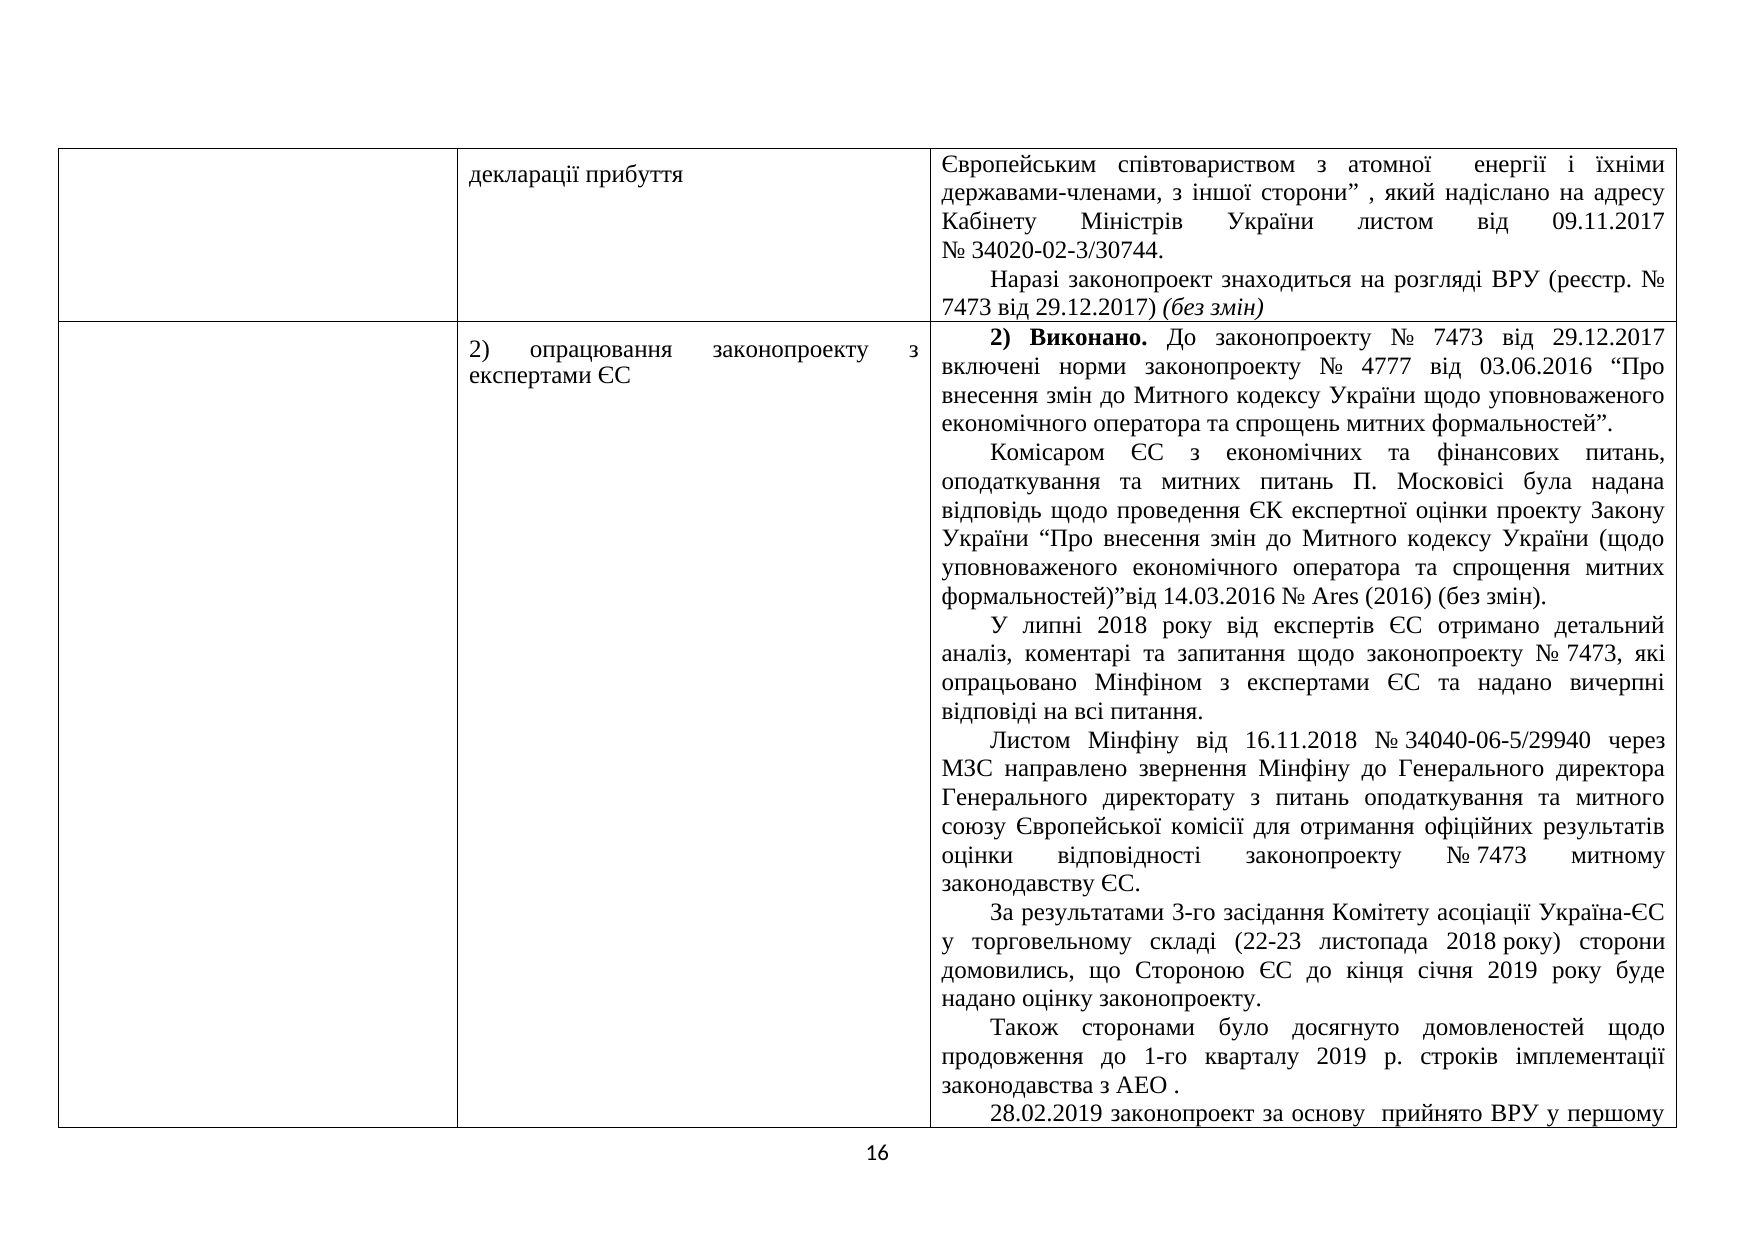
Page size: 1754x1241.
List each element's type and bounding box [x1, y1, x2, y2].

table_cell [59, 149, 457, 321]
table_cell [931, 322, 1676, 1127]
table_cell [59, 322, 457, 1127]
table_cell [458, 322, 930, 1127]
table_cell [931, 149, 1676, 321]
table_cell [458, 149, 930, 321]
